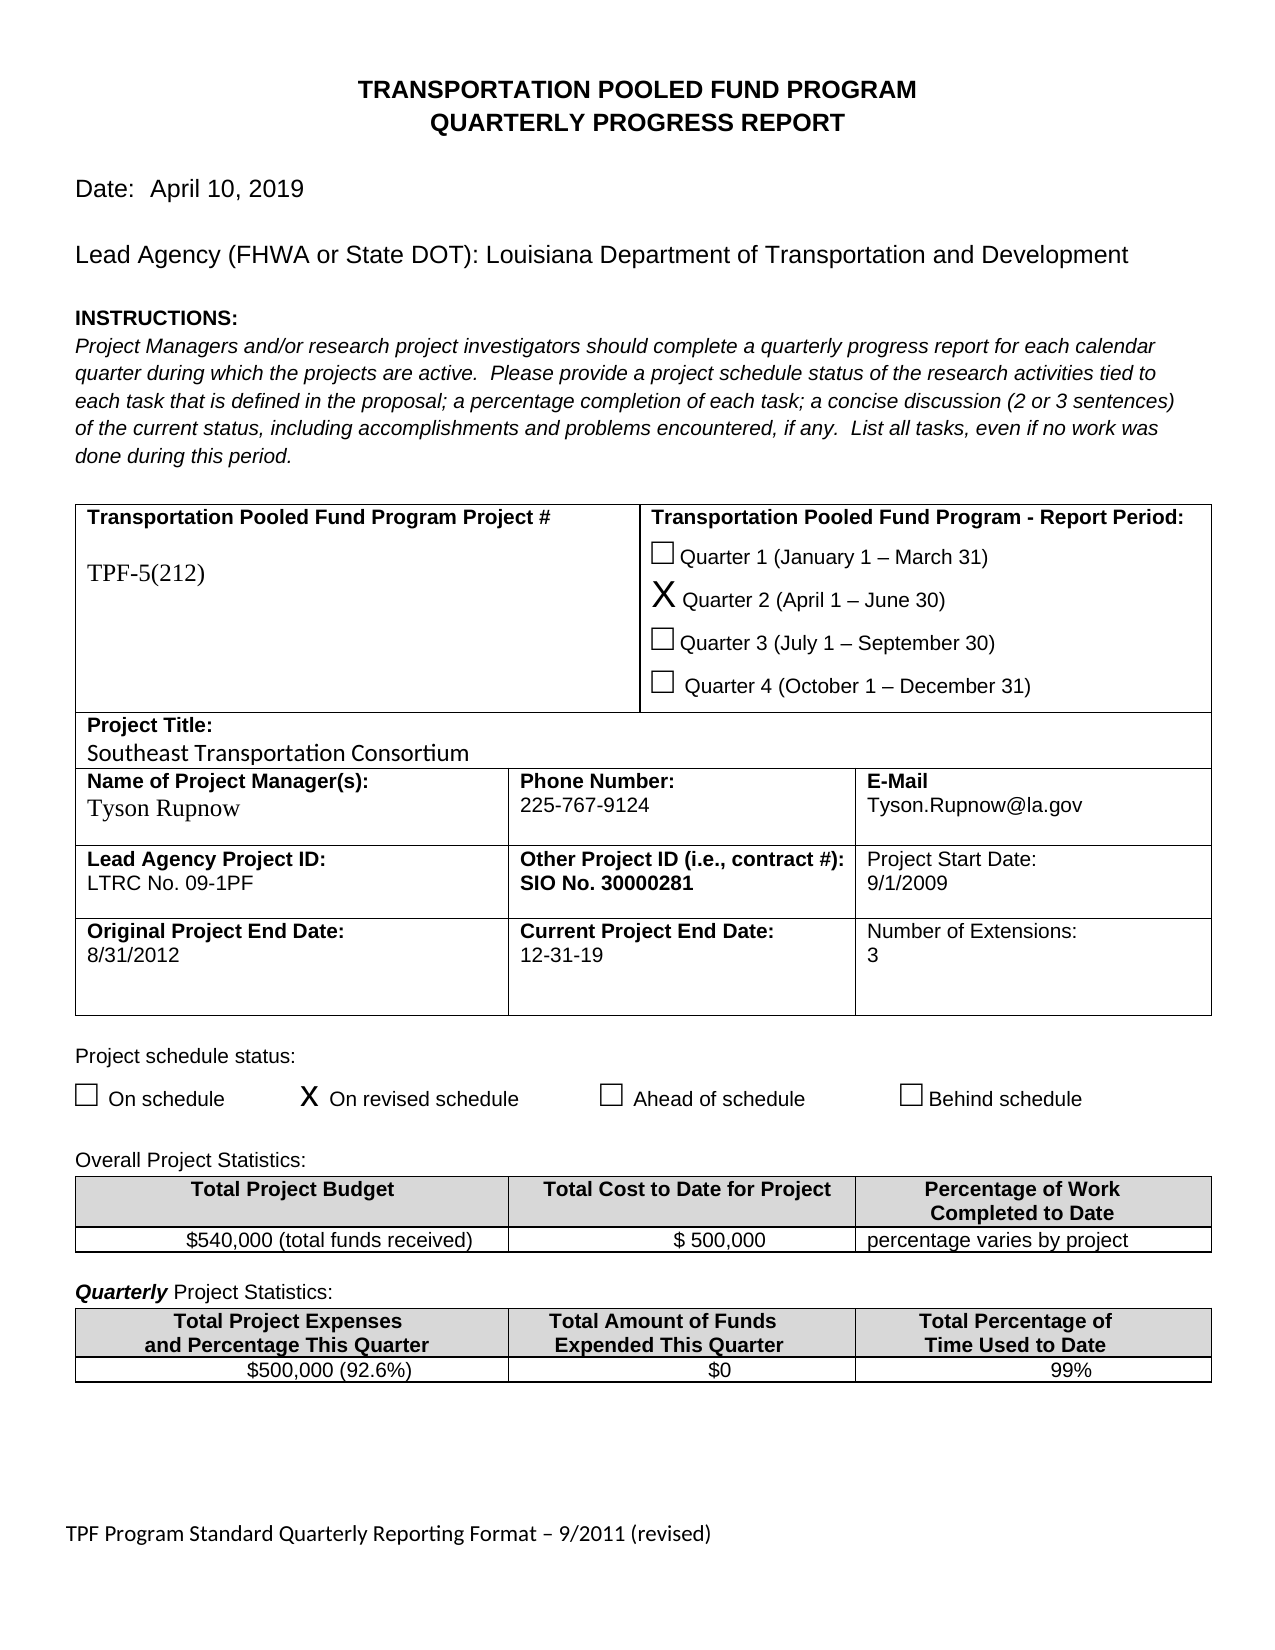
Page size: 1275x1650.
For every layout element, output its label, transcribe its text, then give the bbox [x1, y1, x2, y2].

text □ On schedule x On revised schedule □ Ahead of schedule □ Behind schedule [75, 1071, 1200, 1114]
table_cell E-Mail Tyson.Rupnow@la.gov [856, 769, 1211, 845]
text INSTRUCTIONS: [75, 306, 1200, 330]
text Project Managers and/or research project investigators should complete a quarterly progress report for each calendar quarter during which the projects are active. Please provide a project schedule status of the research activities tied to each task that is defined in the proposal; a percentage completion of each task; a concise discussion (2 or 3 sentences) of the current status, including accomplishments and problems encountered, if any. List all tasks, even if no work was done during this period. [75, 334, 1200, 468]
text Date: April 10, 2019 [75, 174, 1200, 203]
table_cell Original Project End Date: 8/31/2012 [76, 919, 508, 1015]
table_cell $500,000 (92.6%) [76, 1358, 508, 1381]
table_cell Lead Agency Project ID: LTRC No. 09-1PF [76, 846, 508, 918]
table_header Total Project Expenses and Percentage This Quarter [76, 1309, 508, 1356]
table_header Total Project Budget [76, 1177, 508, 1226]
table_cell $0 [509, 1358, 855, 1381]
text TRANSPORTATION POOLED FUND PROGRAM [150, 75, 1125, 104]
table_cell Name of Project Manager(s): Tyson Rupnow [76, 769, 508, 845]
table_header Transportation Pooled Fund Program Project # TPF-5(212) [76, 505, 639, 712]
table_header Transportation Pooled Fund Program - Report Period: □ Quarter 1 (January 1 – March 31) X Quarter 2 (April 1 – June 30) □ Quarter 3 (July 1 – September 30) □ Quarter 4 (October 1 – December 31) [641, 505, 1211, 712]
table_cell percentage varies by project [856, 1228, 1211, 1251]
table_cell $540,000 (total funds received) [76, 1228, 508, 1251]
table_cell Current Project End Date: 12-31-19 [509, 919, 855, 1015]
table_cell 99% [856, 1358, 1211, 1381]
text Quarterly Project Statistics: [75, 1280, 1200, 1304]
table_header Total Percentage of Time Used to Date [856, 1309, 1211, 1356]
table_header Percentage of Work Completed to Date [856, 1177, 1211, 1226]
table_cell Other Project ID (i.e., contract #): SIO No. 30000281 [509, 846, 855, 918]
table_cell Number of Extensions: 3 [856, 919, 1211, 1015]
table_header Total Amount of Funds Expended This Quarter [509, 1309, 855, 1356]
table_cell Project Title: Southeast Transportation Consortium [76, 713, 1211, 768]
table_cell Project Start Date: 9/1/2009 [856, 846, 1211, 918]
text Overall Project Statistics: [75, 1148, 1200, 1172]
text Project schedule status: [75, 1044, 1200, 1068]
table_cell Phone Number: 225-767-9124 [509, 769, 855, 845]
text Lead Agency (FHWA or State DOT): Louisiana Department of Transportation and Development [75, 240, 1200, 269]
table_header Total Cost to Date for Project [509, 1177, 855, 1226]
table_cell $ 500,000 [509, 1228, 855, 1251]
text QUARTERLY PROGRESS REPORT [150, 108, 1125, 137]
